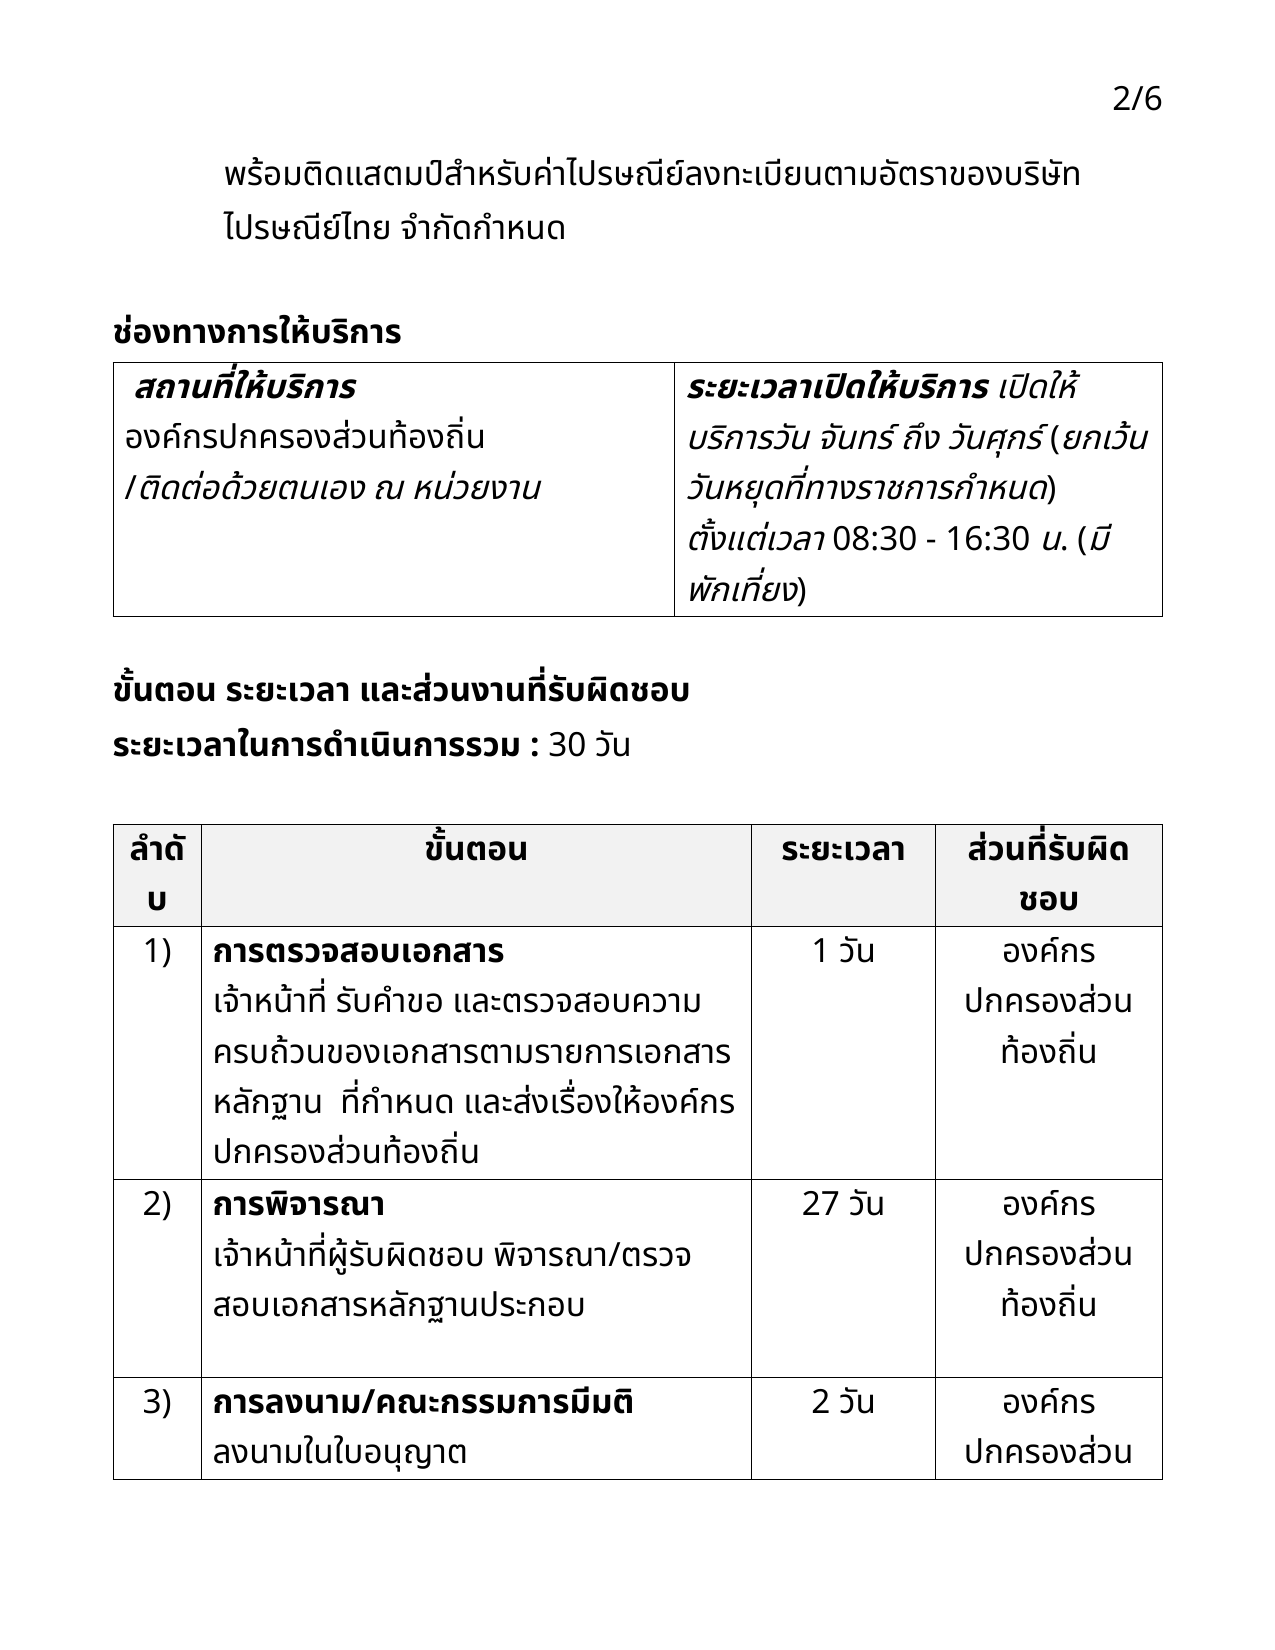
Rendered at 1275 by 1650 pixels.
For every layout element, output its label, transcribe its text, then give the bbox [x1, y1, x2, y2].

table_header สถานที่ให้บริการ องค์กรปกครองส่วนท้องถิ่น /ติดต่อด้วยตนเอง ณ หน่วยงาน [114, 363, 674, 616]
table_cell 1) [114, 927, 201, 1179]
table_cell 3) [114, 1378, 201, 1479]
text ขั้นตอน ระยะเวลา และส่วนงานที่รับผิดชอบ [112, 666, 1162, 716]
table_cell 1 วัน [752, 927, 935, 1179]
table_header ระยะเวลา [752, 825, 935, 926]
table_header ระยะเวลาเปิดให้บริการ เปิดให้บริการวัน จันทร์ ถึง วันศุกร์ (ยกเว้นวันหยุดที่ทางราชการกำหนด) ตั้งแต่เวลา 08:30 - 16:30 น. (มีพักเที่ยง) [675, 363, 1162, 616]
table_cell องค์กรปกครองส่วนท้องถิ่น [936, 1378, 1162, 1479]
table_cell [202, 1378, 751, 1479]
table_cell การตรวจสอบเอกสาร เจ้าหน้าที่ รับคำขอ และตรวจสอบความครบถ้วนของเอกสารตามรายการเอกสารหลักฐาน ที่กำหนด และส่งเรื่องให้องค์กรปกครองส่วนท้องถิ่น [202, 927, 751, 1179]
table_cell องค์กรปกครองส่วนท้องถิ่น [936, 927, 1162, 1179]
table_cell 2) [114, 1180, 201, 1377]
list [186, 150, 1162, 255]
table_cell การพิจารณา เจ้าหน้าที่ผู้รับผิดชอบ พิจารณา/ตรวจสอบเอกสารหลักฐานประกอบ [202, 1180, 751, 1377]
text ช่องทางการให้บริการ [112, 308, 1162, 358]
table_header ส่วนที่รับผิดชอบ [936, 825, 1162, 926]
text ระยะเวลาในการดำเนินการรวม : 30 วัน [112, 720, 1162, 771]
table_cell องค์กรปกครองส่วนท้องถิ่น [936, 1180, 1162, 1377]
table_cell 27 วัน [752, 1180, 935, 1377]
table_header ลำดับ [114, 825, 201, 926]
table_cell 2 วัน [752, 1378, 935, 1479]
table_header ขั้นตอน [202, 825, 751, 926]
